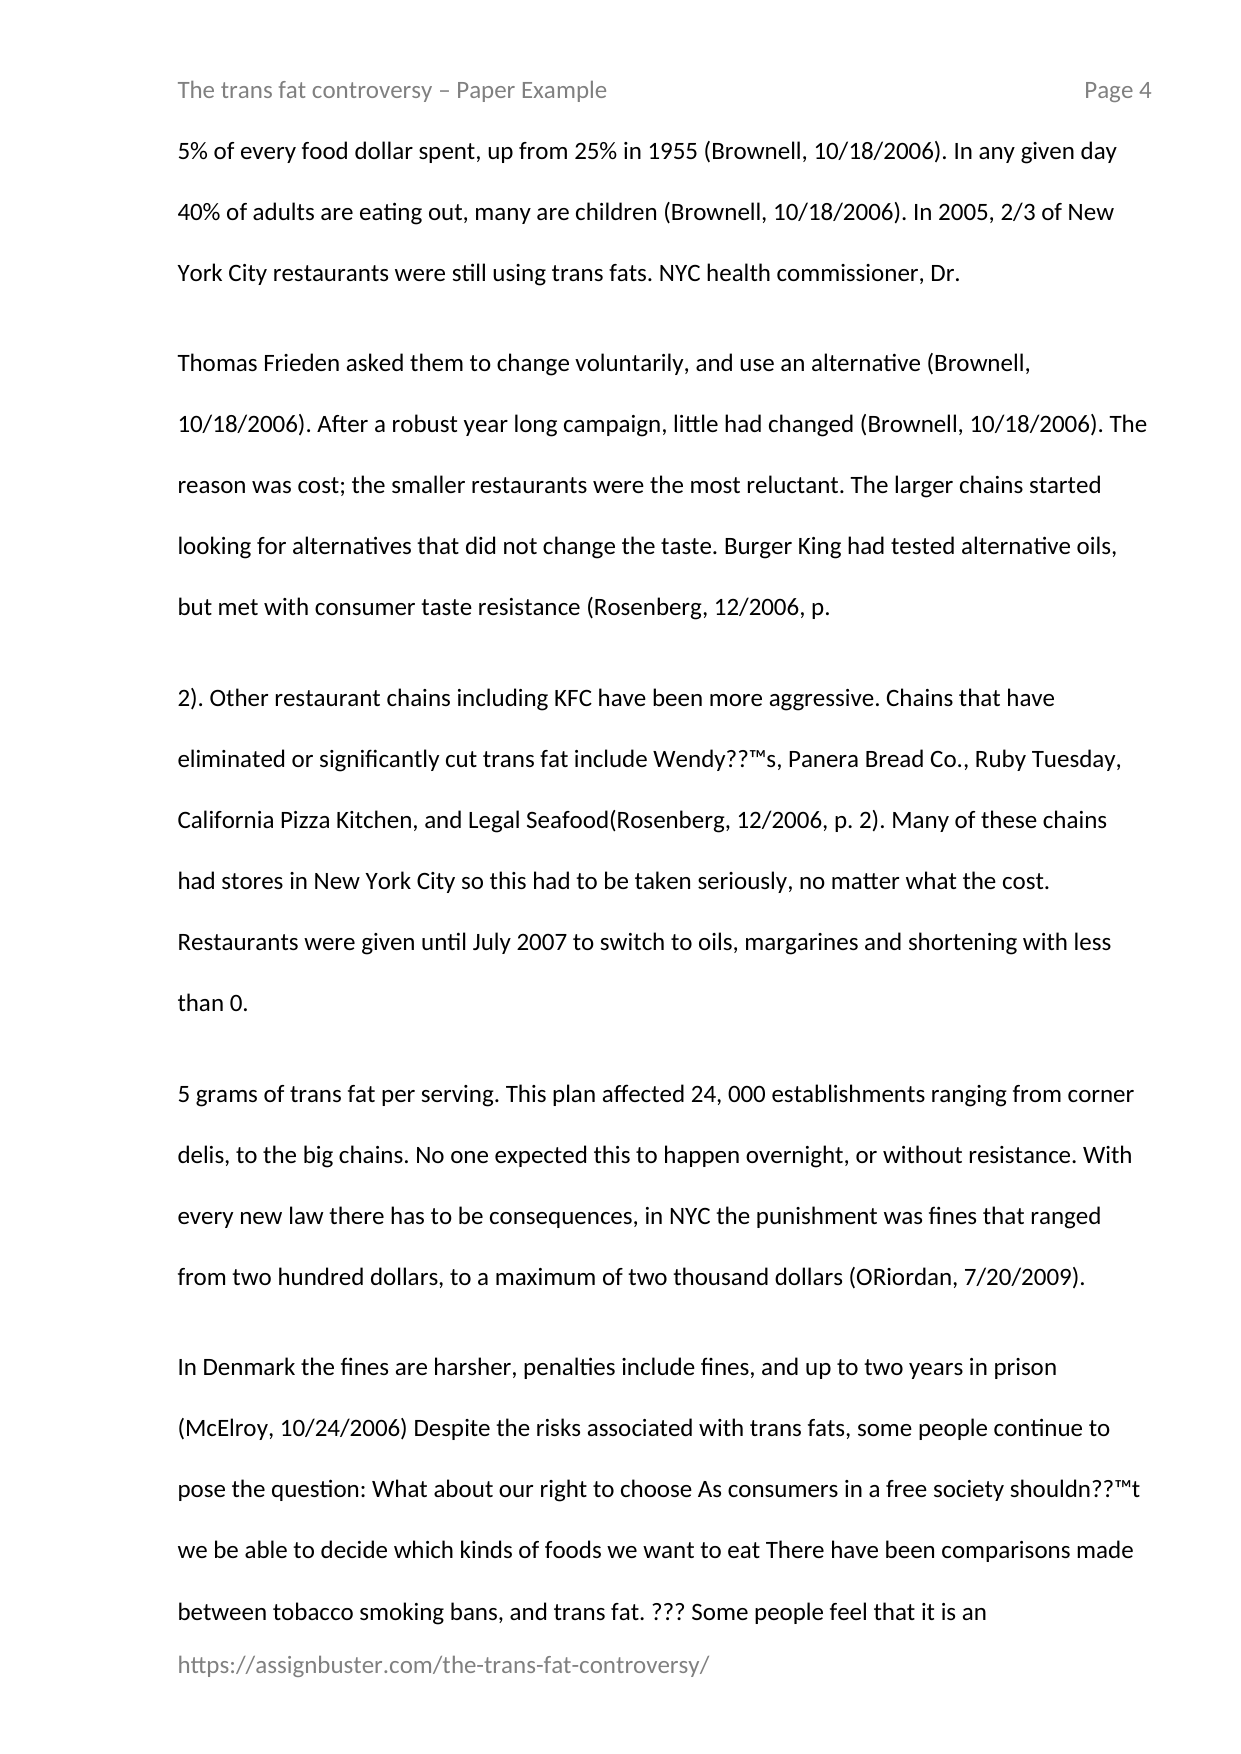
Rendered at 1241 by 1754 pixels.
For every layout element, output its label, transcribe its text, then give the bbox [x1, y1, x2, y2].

text 5 grams of trans fat per serving. This plan affected 24, 000 establishments ranging from corner delis, to the big chains. No one expected this to happen overnight, or without resistance. With every new law there has to be consequences, in NYC the punishment was fines that ranged from two hundred dollars, to a maximum of two thousand dollars (ORiordan, 7/20/2009). [177, 1078, 1152, 1291]
text Thomas Frieden asked them to change voluntarily, and use an alternative (Brownell, 10/18/2006). After a robust year long campaign, little had changed (Brownell, 10/18/2006). The reason was cost; the smaller restaurants were the most reluctant. The larger chains started looking for alternatives that did not change the taste. Burger King had tested alternative oils, but met with consumer taste resistance (Rosenberg, 12/2006, p. [177, 347, 1152, 622]
text 5% of every food dollar spent, up from 25% in 1955 (Brownell, 10/18/2006). In any given day 40% of adults are eating out, many are children (Brownell, 10/18/2006). In 2005, 2/3 of New York City restaurants were still using trans fats. NYC health commissioner, Dr. [177, 135, 1152, 287]
text 2). Other restaurant chains including KFC have been more aggressive. Chains that have eliminated or significantly cut trans fat include Wendy??™s, Panera Bread Co., Ruby Tuesday, California Pizza Kitchen, and Legal Seafood(Rosenberg, 12/2006, p. 2). Many of these chains had stores in New York City so this had to be taken seriously, no matter what the cost. Restaurants were given until July 2007 to switch to oils, margarines and shortening with less than 0. [177, 682, 1152, 1018]
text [177, 1351, 1152, 1626]
